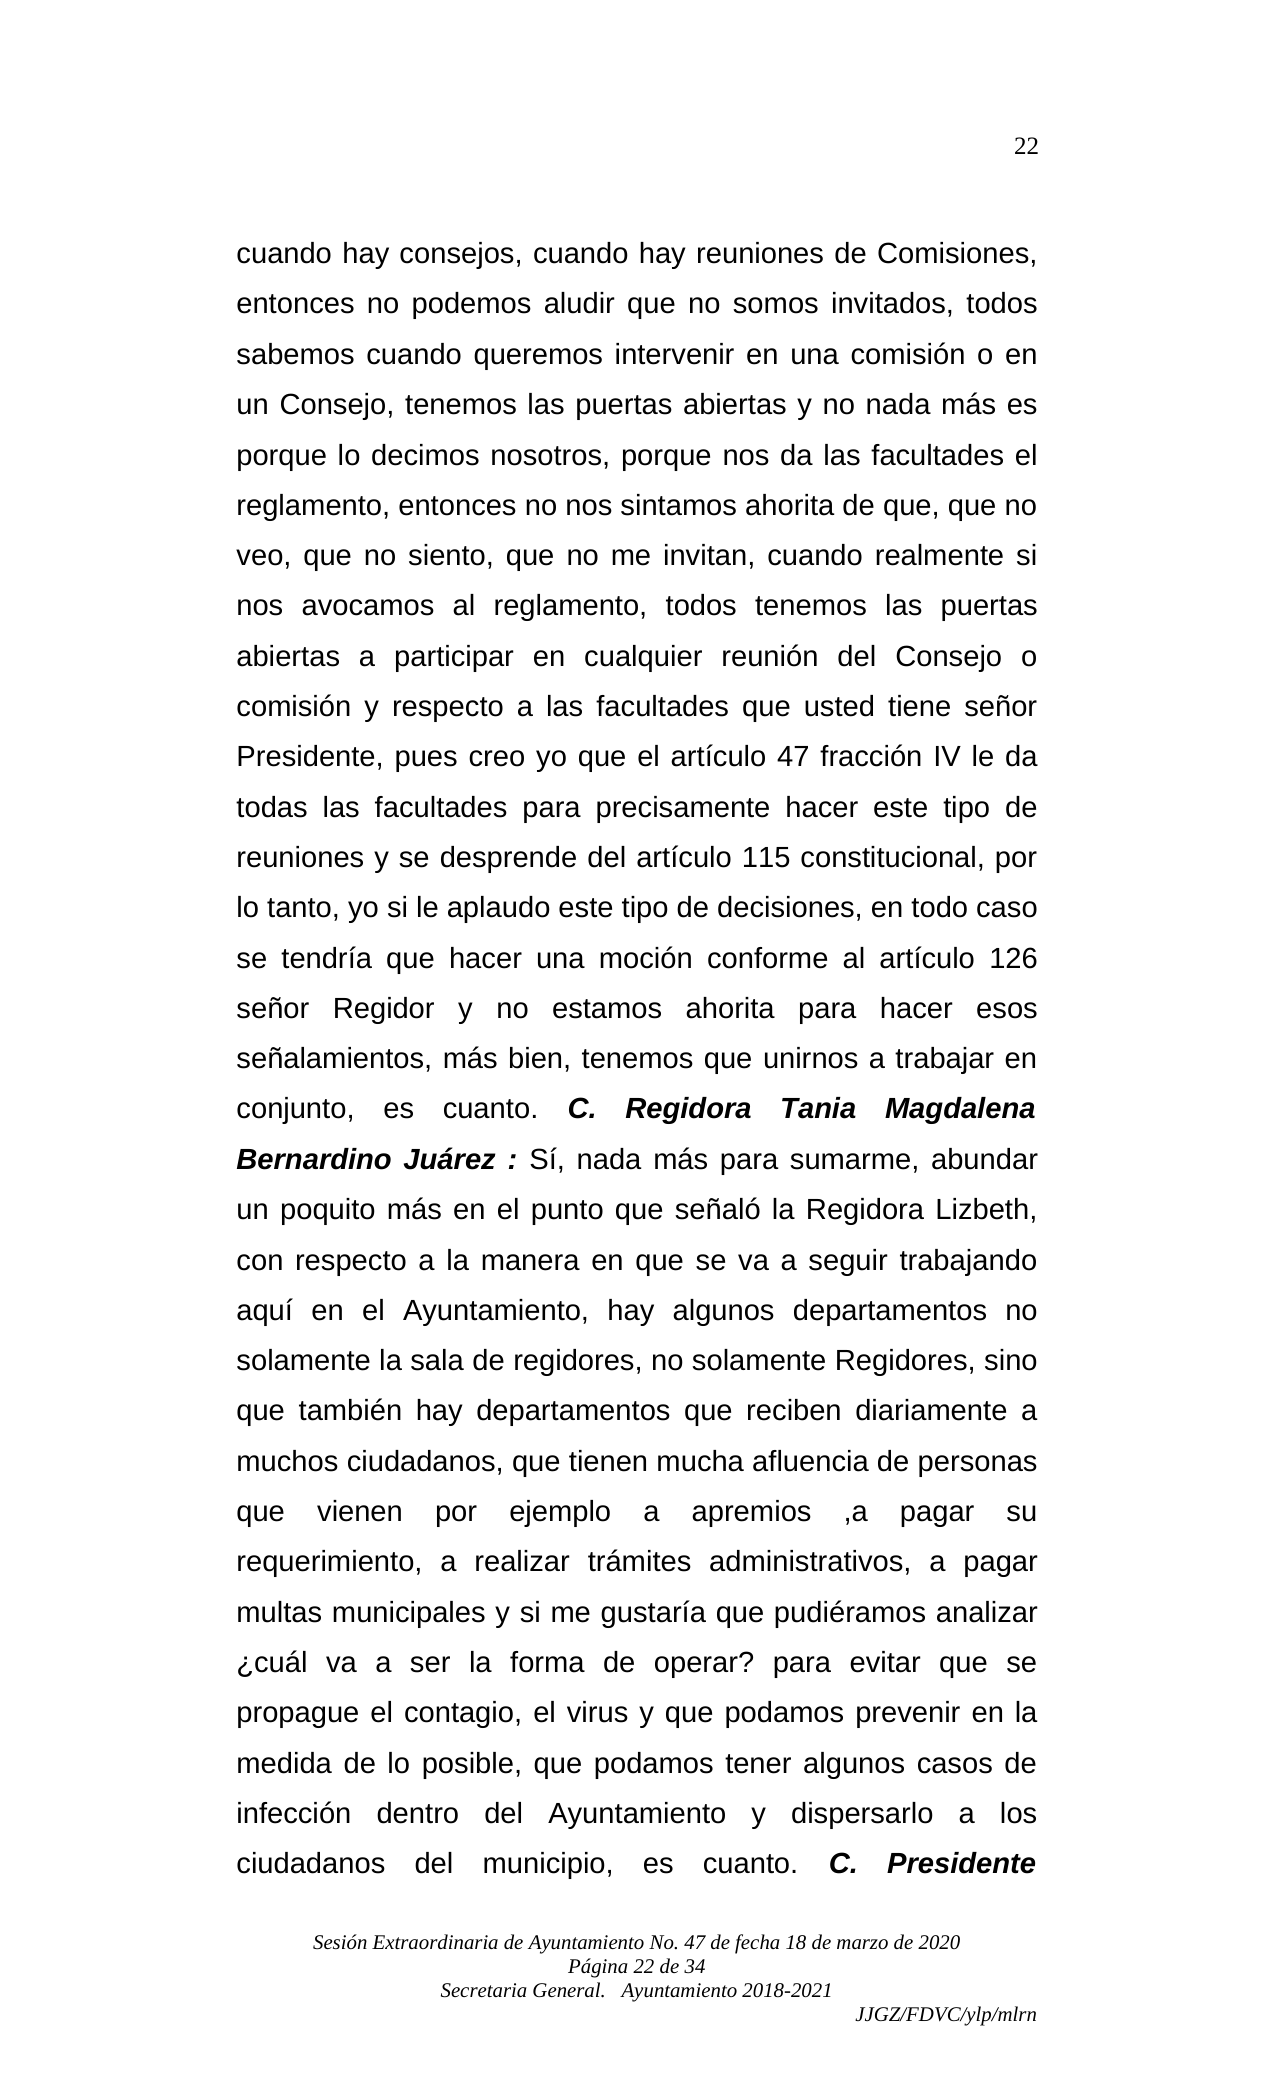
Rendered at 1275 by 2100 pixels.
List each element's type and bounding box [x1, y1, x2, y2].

text [236, 236, 1039, 1880]
